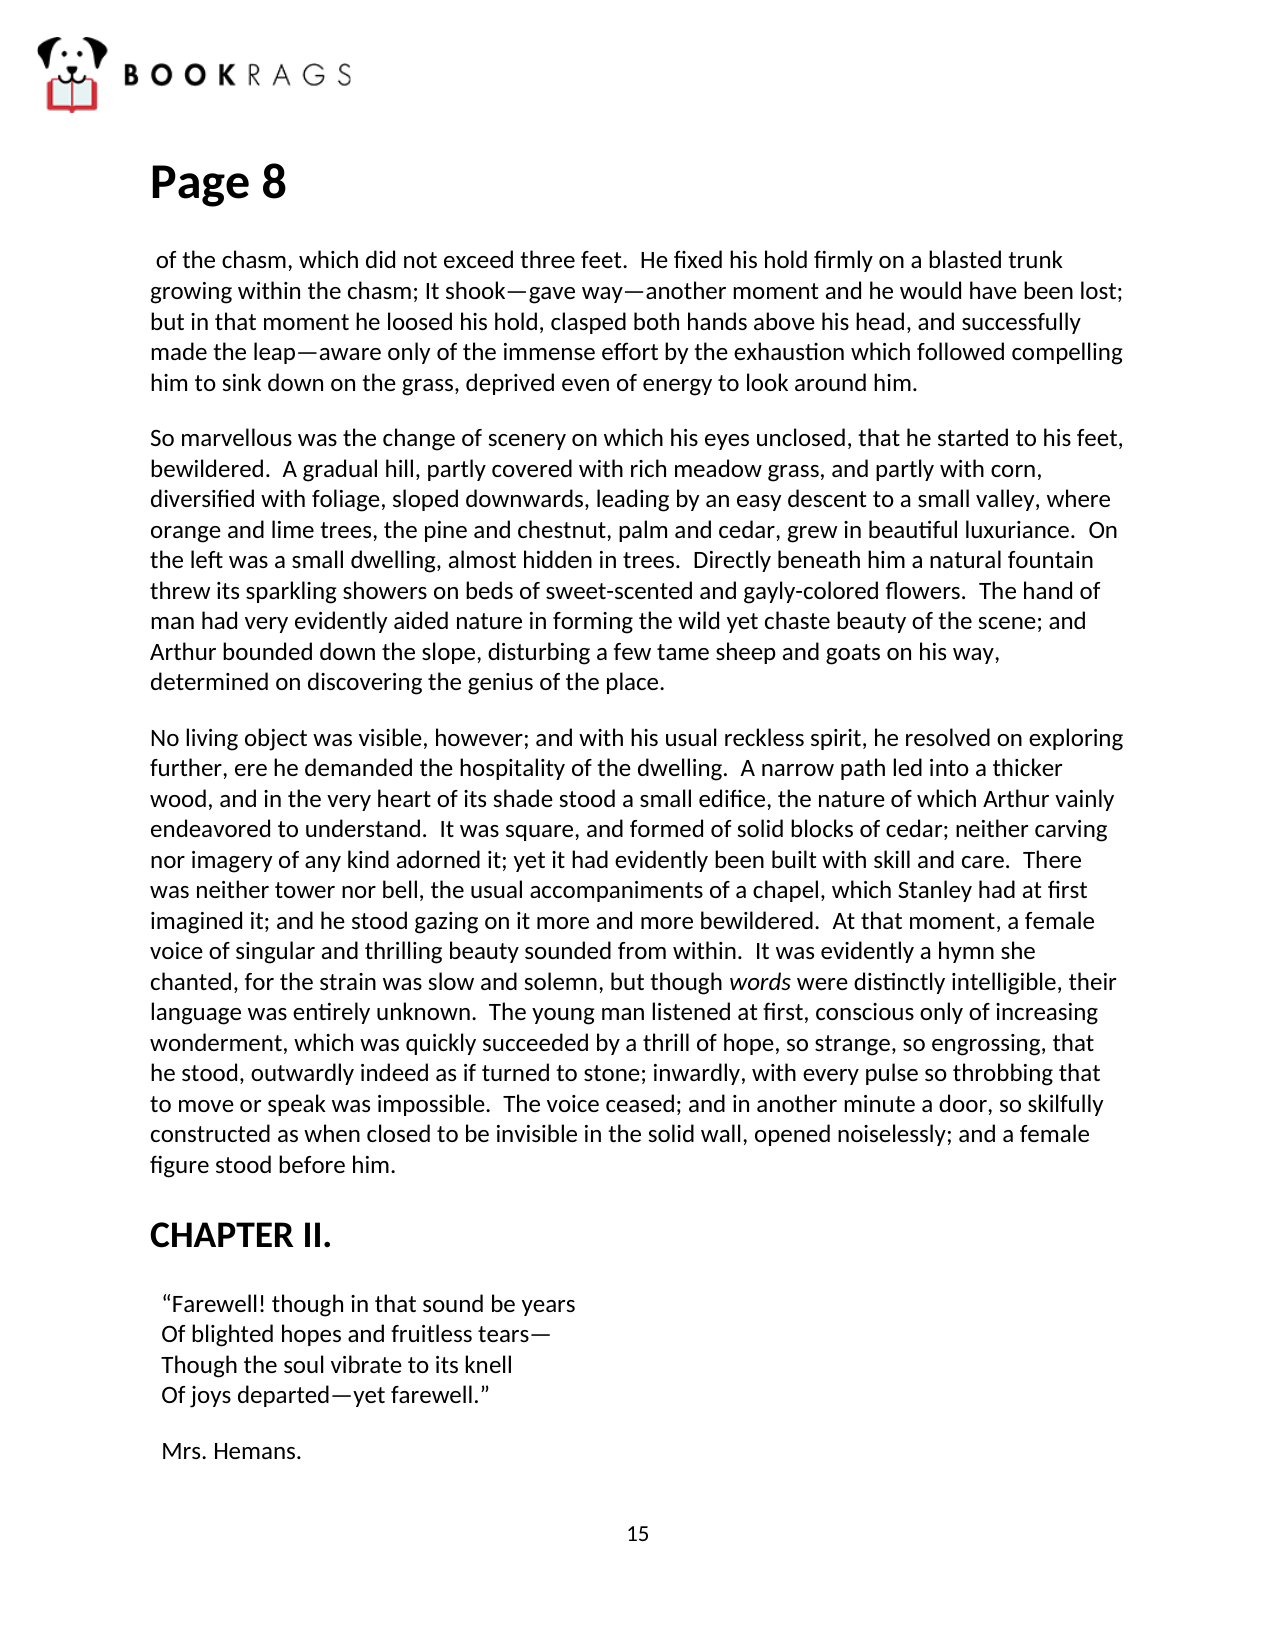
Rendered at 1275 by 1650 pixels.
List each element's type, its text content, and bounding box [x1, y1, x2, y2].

text No living object was visible, however; and with his usual reckless spirit, he resolved on exploring further, ere he demanded the hospitality of the dwelling. A narrow path led into a thicker wood, and in the very heart of its shade stood a small edifice, the nature of which Arthur vainly endeavored to understand. It was square, and formed of solid blocks of cedar; neither carving nor imagery of any kind adorned it; yet it had evidently been built with skill and care. There was neither tower nor bell, the usual accompaniments of a chapel, which Stanley had at first imagined it; and he stood gazing on it more and more bewildered. At that moment, a female voice of singular and thrilling beauty sounded from within. It was evidently a hymn she chanted, for the strain was slow and solemn, but though words were distinctly intelligible, their language was entirely unknown. The young man listened at first, conscious only of increasing wonderment, which was quickly succeeded by a thrill of hope, so strange, so engrossing, that he stood, outwardly indeed as if turned to stone; inwardly, with every pulse so throbbing that to move or speak was impossible. The voice ceased; and in another minute a door, so skilfully constructed as when closed to be invisible in the solid wall, opened noiselessly; and a female figure stood before him. [150, 722, 1125, 1180]
text “Farewell! though in that sound be years Of blighted hopes and fruitless tears—­ Though the soul vibrate to its knell Of joys departed—­yet farewell.” [150, 1288, 1125, 1410]
text So marvellous was the change of scenery on which his eyes unclosed, that he started to his feet, bewildered. A gradual hill, partly covered with rich meadow grass, and partly with corn, diversified with foliage, sloped downwards, leading by an easy descent to a small valley, where orange and lime trees, the pine and chestnut, palm and cedar, grew in beautiful luxuriance. On the left was a small dwelling, almost hidden in trees. Directly beneath him a natural fountain threw its sparkling showers on beds of sweet-scented and gayly-colored flowers. The hand of man had very evidently aided nature in forming the wild yet chaste beauty of the scene; and Arthur bounded down the slope, disturbing a few tame sheep and goats on his way, determined on discovering the genius of the place. [150, 422, 1125, 697]
text of the chasm, which did not exceed three feet. He fixed his hold firmly on a blasted trunk growing within the chasm; It shook—­gave way—­another moment and he would have been lost; but in that moment he loosed his hold, clasped both hands above his head, and successfully made the leap—­aware only of the immense effort by the exhaustion which followed compelling him to sink down on the grass, deprived even of energy to look around him. [150, 244, 1125, 397]
text CHAPTER II. [150, 1211, 1125, 1257]
text Page 8 [150, 150, 1125, 211]
picture [37, 37, 351, 113]
text Mrs. Hemans. [150, 1435, 1125, 1465]
